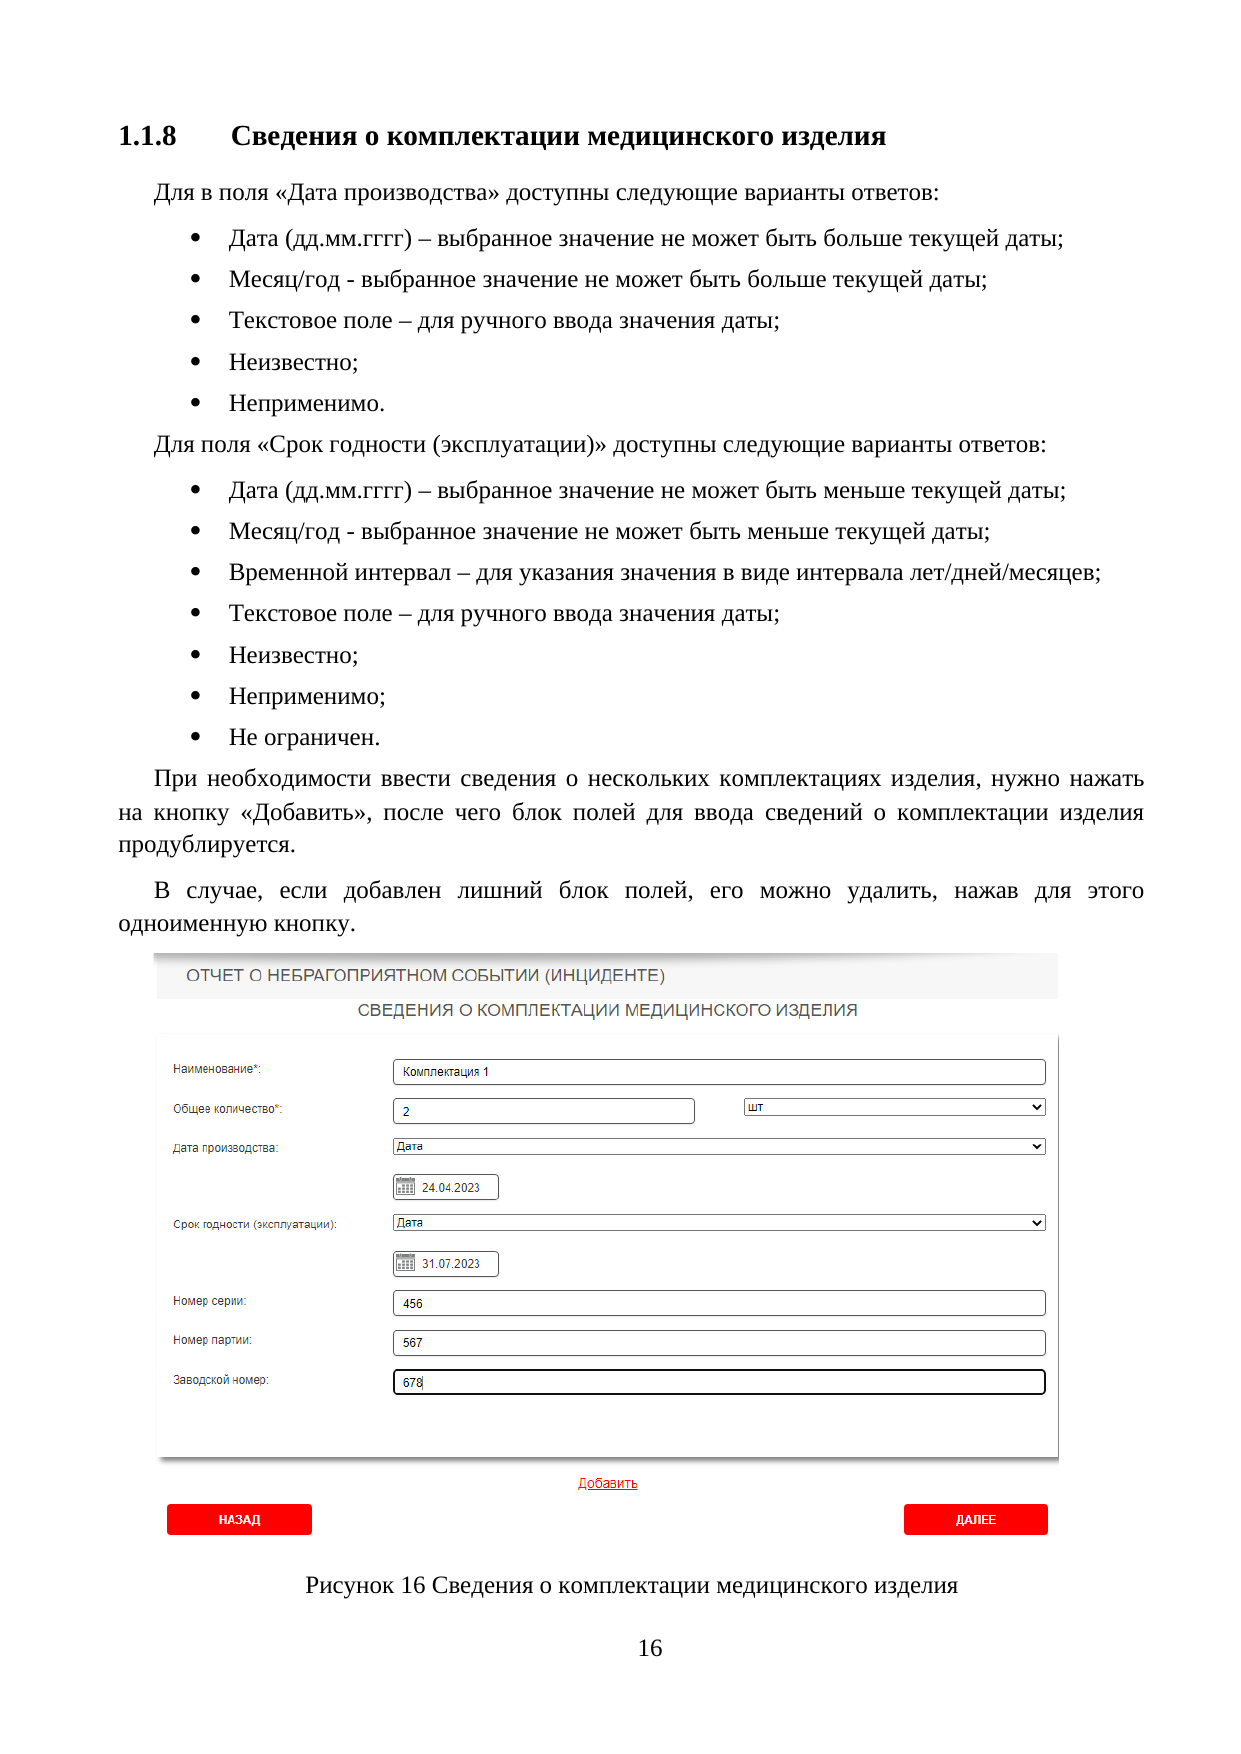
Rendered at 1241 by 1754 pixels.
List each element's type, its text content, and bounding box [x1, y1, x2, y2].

text Для в поля «Дата производства» доступны следующие варианты ответов: [118, 177, 1146, 206]
list Не ограничен. [191, 722, 1146, 751]
text Рисунок 16 Сведения о комплектации медицинского изделия [118, 1570, 1146, 1599]
list Неприменимо; [191, 681, 1146, 710]
list Дата (дд.мм.гггг) – выбранное значение не может быть меньше текущей даты; [191, 475, 1146, 503]
list Текстовое поле – для ручного ввода значения даты; [191, 306, 1146, 334]
list Месяц/год - выбранное значение не может быть меньше текущей даты; [191, 516, 1146, 545]
text Сведения о комплектации медицинского изделия [118, 118, 1146, 152]
text При необходимости ввести сведения о нескольких комплектациях изделия, нужно нажать на кнопку «Добавить», после чего блок полей для ввода сведений о комплектации изделия продублируется. [118, 763, 1146, 858]
list Текстовое поле – для ручного ввода значения даты; [191, 598, 1146, 627]
list Дата (дд.мм.гггг) – выбранное значение не может быть больше текущей даты; [191, 223, 1146, 252]
list Временной интервал – для указания значения в виде интервала лет/дней/месяцев; [191, 557, 1146, 586]
list Неприменимо. [191, 388, 1146, 417]
text В случае, если добавлен лишний блок полей, его можно удалить, нажав для этого одноименную кнопку. [118, 875, 1146, 937]
picture [153, 953, 1069, 1554]
list Неизвестно; [191, 347, 1146, 376]
text Для поля «Срок годности (эксплуатации)» доступны следующие варианты ответов: [118, 429, 1146, 458]
list Месяц/год - выбранное значение не может быть больше текущей даты; [191, 264, 1146, 293]
list Неизвестно; [191, 640, 1146, 668]
